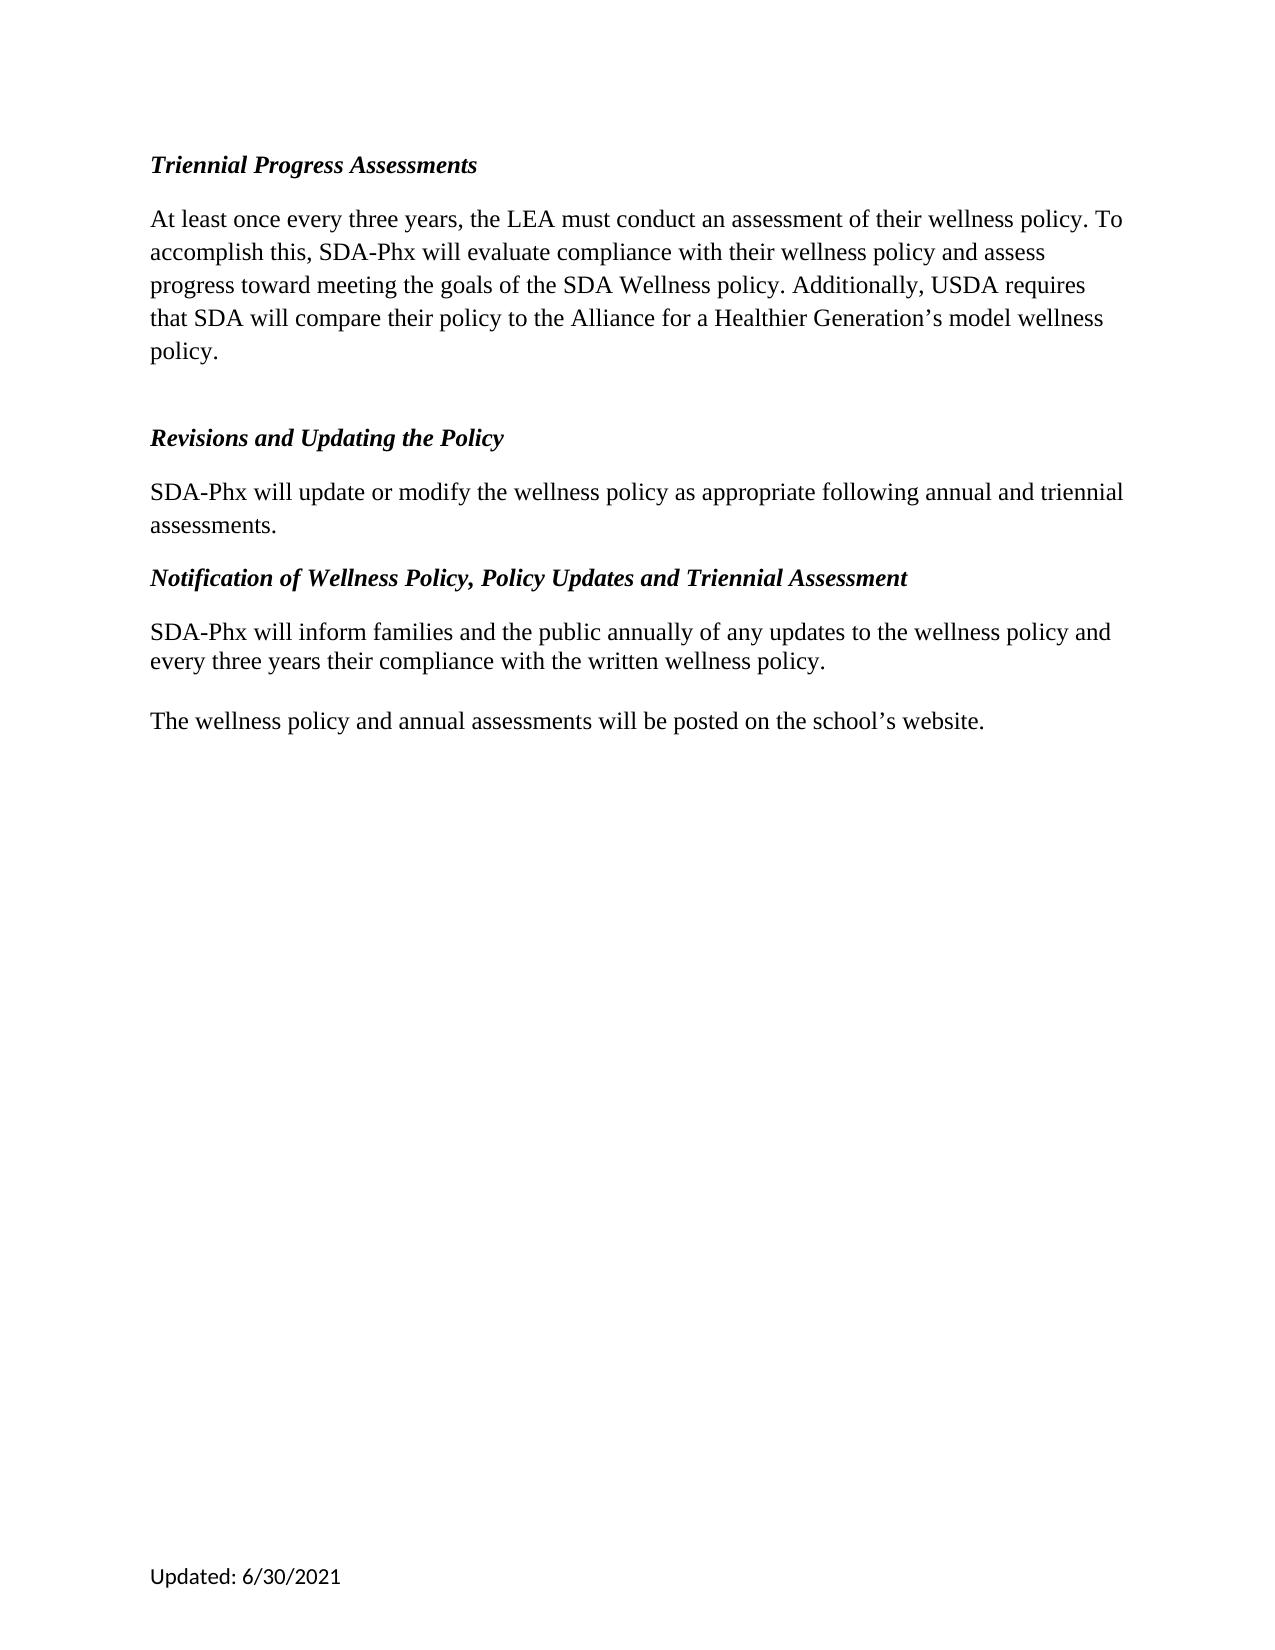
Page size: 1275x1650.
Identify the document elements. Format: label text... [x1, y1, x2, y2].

list SDA-Phx will update or modify the wellness policy as appropriate following annual and triennial assessments. [150, 477, 1125, 538]
text SDA-Phx will inform families and the public annually of any updates to the wellness policy and every three years their compliance with the written wellness policy. [150, 617, 1125, 675]
text The wellness policy and annual assessments will be posted on the school’s website. [150, 706, 1125, 735]
list At least once every three years, the LEA must conduct an assessment of their wellness policy. To accomplish this, SDA-Phx will evaluate compliance with their wellness policy and assess progress toward meeting the goals of the SDA Wellness policy. Additionally, USDA requires that SDA will compare their policy to the Alliance for a Healthier Generation’s model wellness policy. [150, 204, 1125, 365]
text Triennial Progress Assessments [150, 150, 1125, 179]
text Notification of Wellness Policy, Policy Updates and Triennial Assessment [150, 563, 1125, 592]
text Revisions and Updating the Policy [150, 423, 1125, 452]
